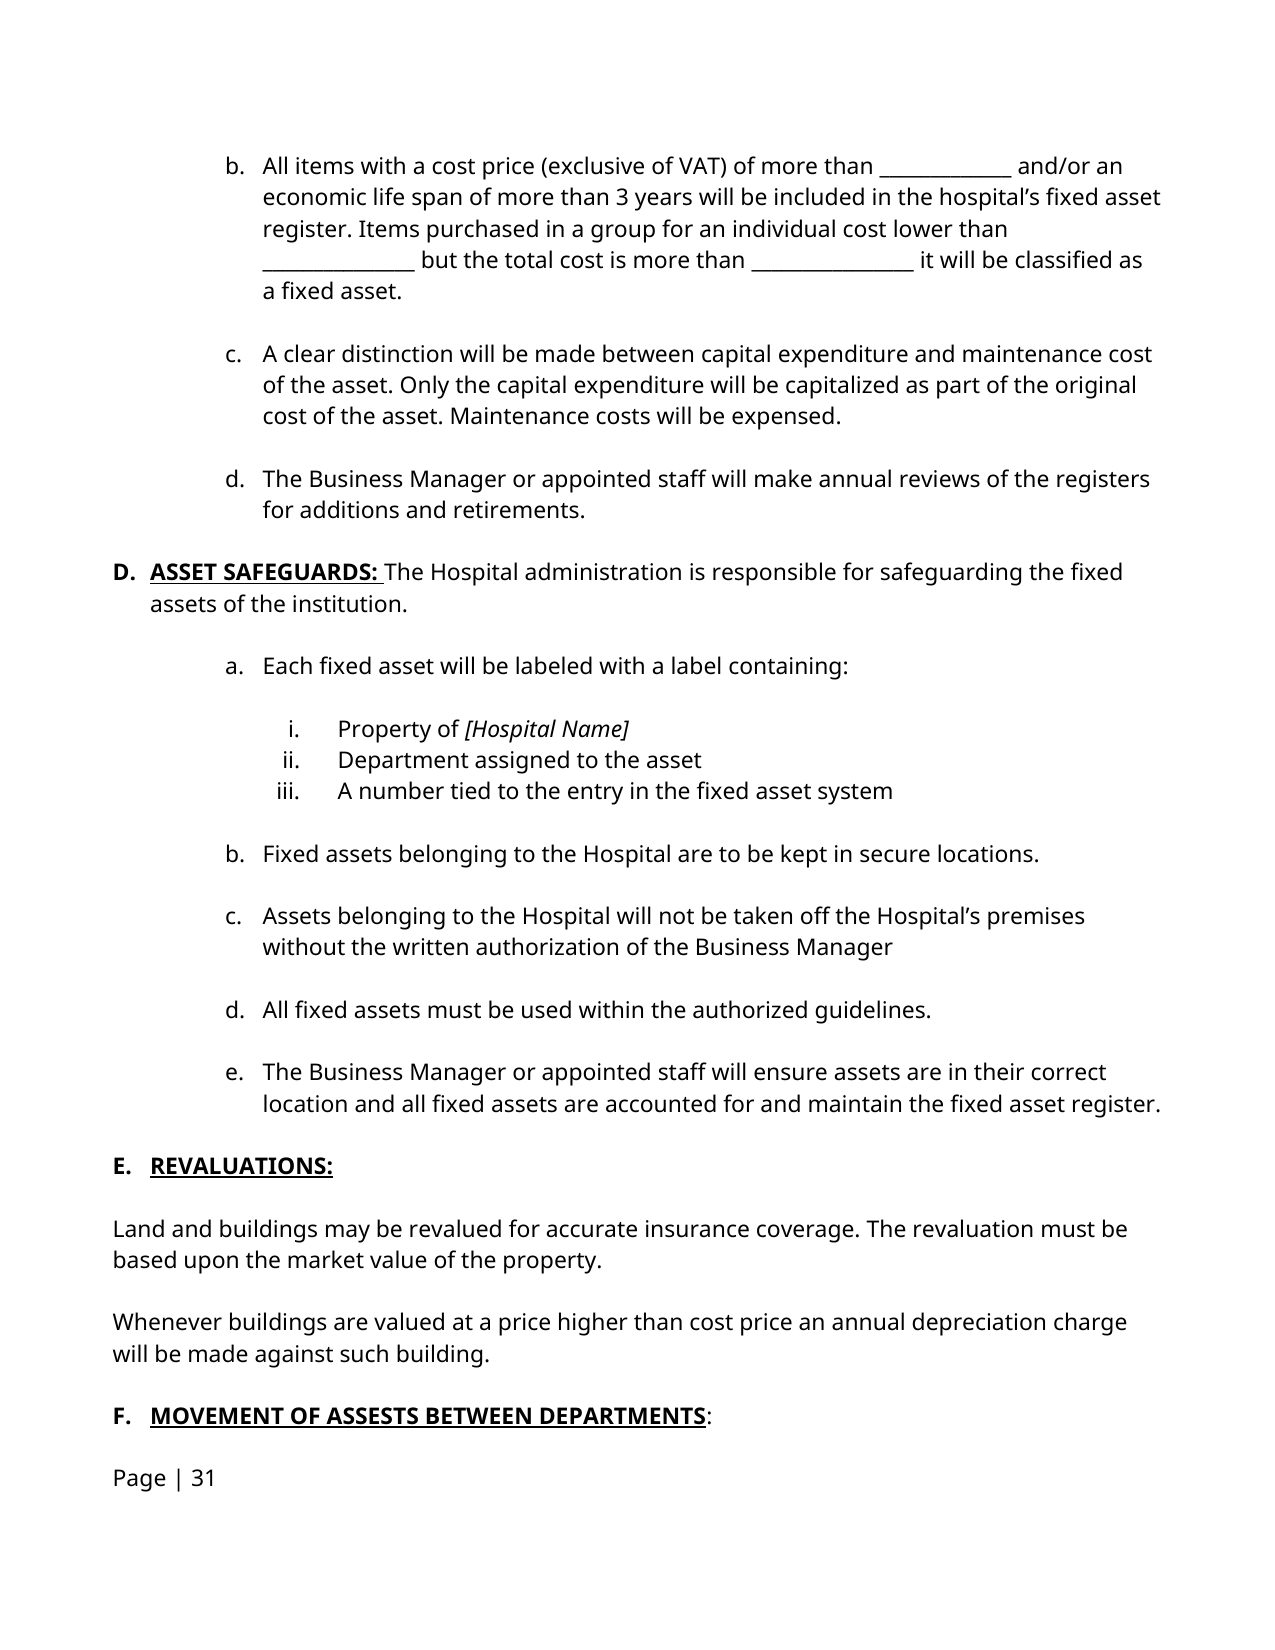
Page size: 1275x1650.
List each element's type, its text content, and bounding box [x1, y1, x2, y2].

list A clear distinction will be made between capital expenditure and maintenance cost of the asset. Only the capital expenditure will be capitalized as part of the original cost of the asset. Maintenance costs will be expensed. [225, 337, 1162, 431]
list Assets belonging to the Hospital will not be taken off the Hospital’s premises without the written authorization of the Business Manager [225, 900, 1162, 962]
list All items with a cost price (exclusive of VAT) of more than _____________ and/or an economic life span of more than 3 years will be included in the hospital’s fixed asset register. Items purchased in a group for an individual cost lower than _______________ but the total cost is more than ________________ it will be classified as a fixed asset. [225, 150, 1162, 306]
list ASSET SAFEGUARDS: The Hospital administration is responsible for safeguarding the fixed assets of the institution. [112, 556, 1162, 619]
list A number tied to the entry in the fixed asset system [300, 775, 1162, 806]
list Department assigned to the asset [300, 744, 1162, 775]
list Property of [Hospital Name] [300, 712, 1162, 744]
text Land and buildings may be revalued for accurate insurance coverage. The revaluation must be based upon the market value of the property. [112, 1212, 1162, 1275]
list The Business Manager or appointed staff will ensure assets are in their correct location and all fixed assets are accounted for and maintain the fixed asset register. [225, 1056, 1162, 1119]
list All fixed assets must be used within the authorized guidelines. [225, 994, 1162, 1025]
list Each fixed asset will be labeled with a label containing: [225, 650, 1162, 681]
list REVALUATIONS: [112, 1150, 1162, 1181]
text Whenever buildings are valued at a price higher than cost price an annual depreciation charge will be made against such building. [112, 1306, 1162, 1369]
list MOVEMENT OF ASSESTS BETWEEN DEPARTMENTS: [112, 1400, 1162, 1431]
list The Business Manager or appointed staff will make annual reviews of the registers for additions and retirements. [225, 462, 1162, 525]
list Fixed assets belonging to the Hospital are to be kept in secure locations. [225, 837, 1162, 869]
